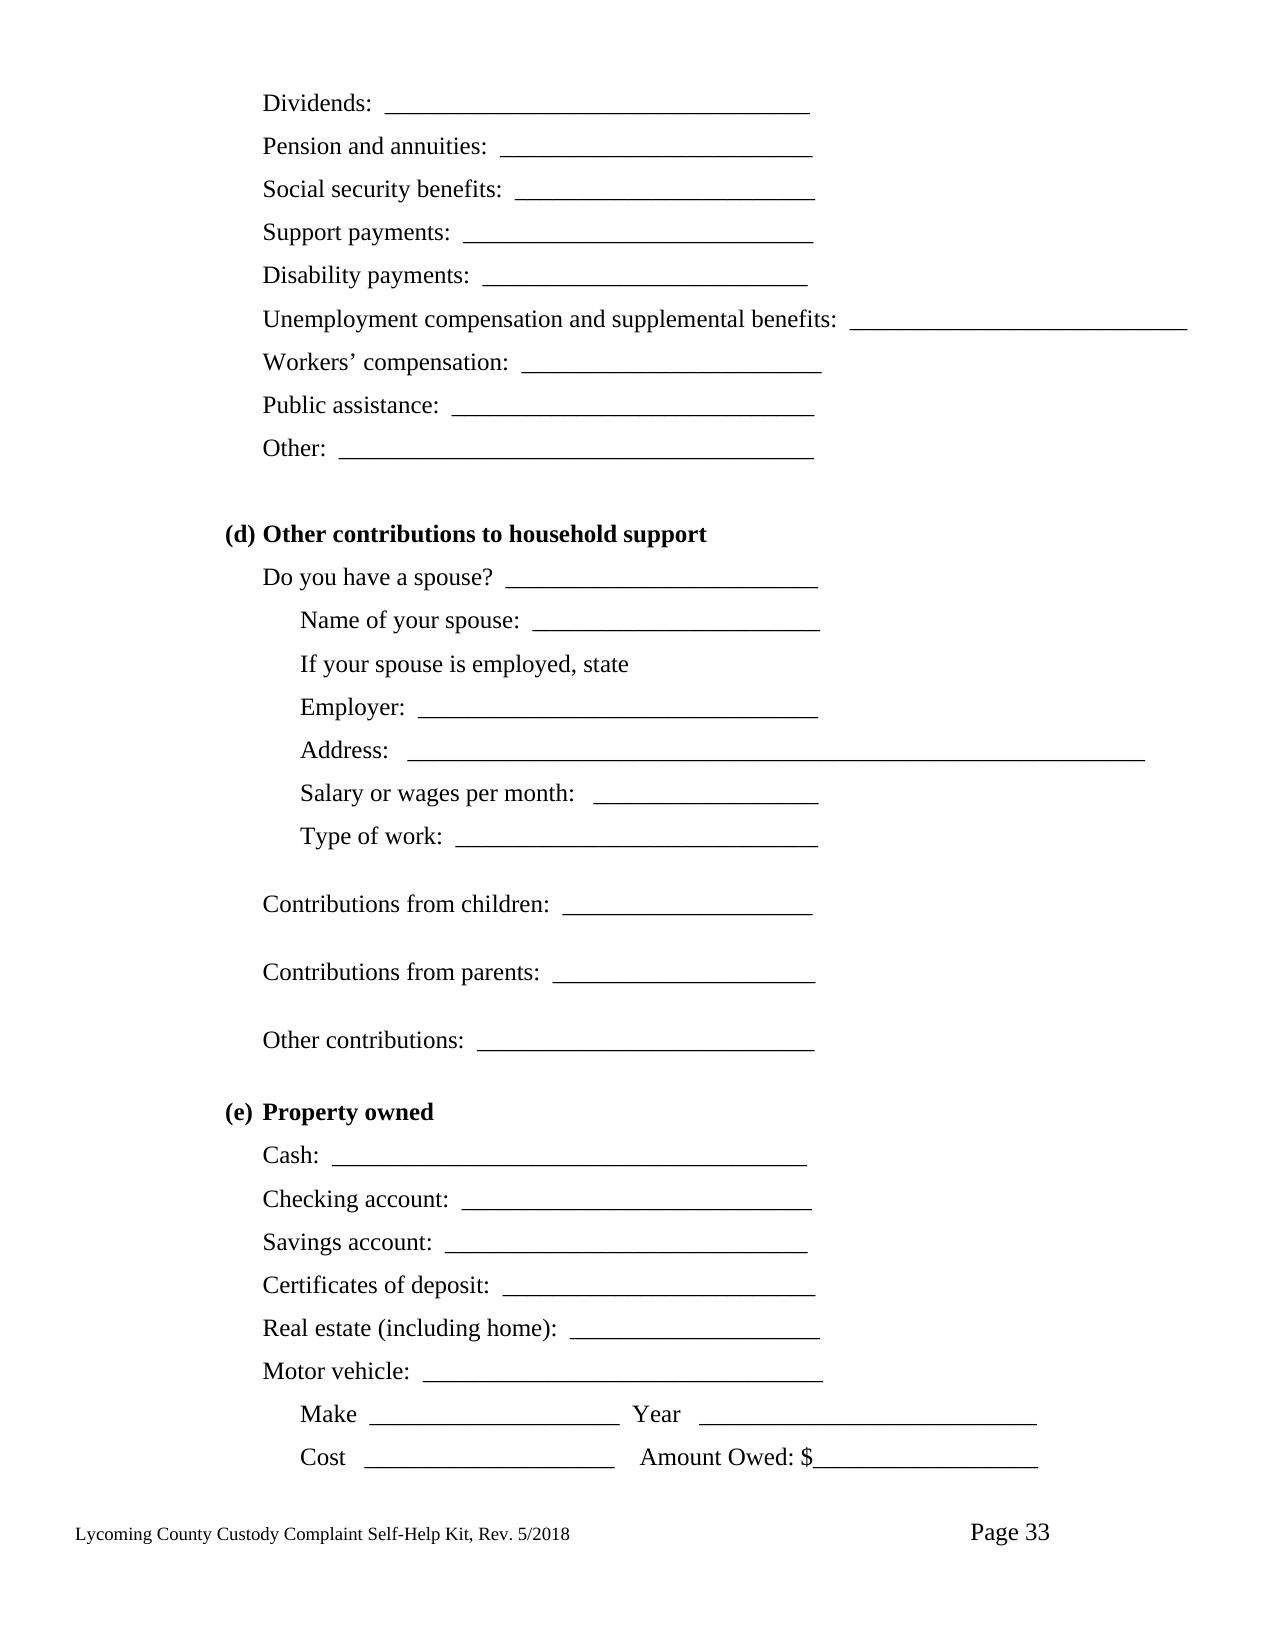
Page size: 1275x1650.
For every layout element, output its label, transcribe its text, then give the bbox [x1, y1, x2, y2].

list Address: ___________________________________________________________ [262, 735, 1200, 764]
list Cash: ______________________________________ [262, 1141, 1200, 1169]
list Dividends: __________________________________ [262, 88, 1200, 117]
list Unemployment compensation and supplemental benefits: ___________________________ [262, 304, 1200, 332]
list Support payments: ____________________________ [262, 217, 1200, 246]
list Public assistance: _____________________________ [262, 390, 1200, 419]
list Disability payments: __________________________ [262, 261, 1200, 289]
list Pension and annuities: _________________________ [262, 131, 1200, 160]
list Savings account: _____________________________ [262, 1227, 1200, 1256]
list Do you have a spouse? _________________________ [262, 562, 1200, 591]
list Social security benefits: ________________________ [262, 174, 1200, 203]
list Cost ____________________ Amount Owed: $__________________ [262, 1442, 1200, 1471]
list Make ____________________ Year ___________________________ [262, 1399, 1200, 1428]
list Motor vehicle: ________________________________ [262, 1356, 1200, 1385]
list Other: ______________________________________ [262, 433, 1200, 462]
list If your spouse is employed, state [262, 649, 1200, 677]
list Workers’ compensation: ________________________ [262, 347, 1200, 376]
list Certificates of deposit: _________________________ [262, 1270, 1200, 1299]
text Contributions from parents: _____________________ [225, 957, 1200, 986]
list Property owned [225, 1097, 1200, 1126]
list Name of your spouse: _______________________ [262, 606, 1200, 634]
text Contributions from children: ____________________ [225, 889, 1200, 918]
list Other contributions to household support [225, 519, 1200, 548]
list Salary or wages per month: __________________ [262, 778, 1200, 807]
list Type of work: _____________________________ [262, 821, 1200, 850]
list Real estate (including home): ____________________ [262, 1313, 1200, 1342]
list Employer: ________________________________ [262, 692, 1200, 721]
text Other contributions: ___________________________ [225, 1026, 1200, 1054]
list Checking account: ____________________________ [262, 1184, 1200, 1212]
